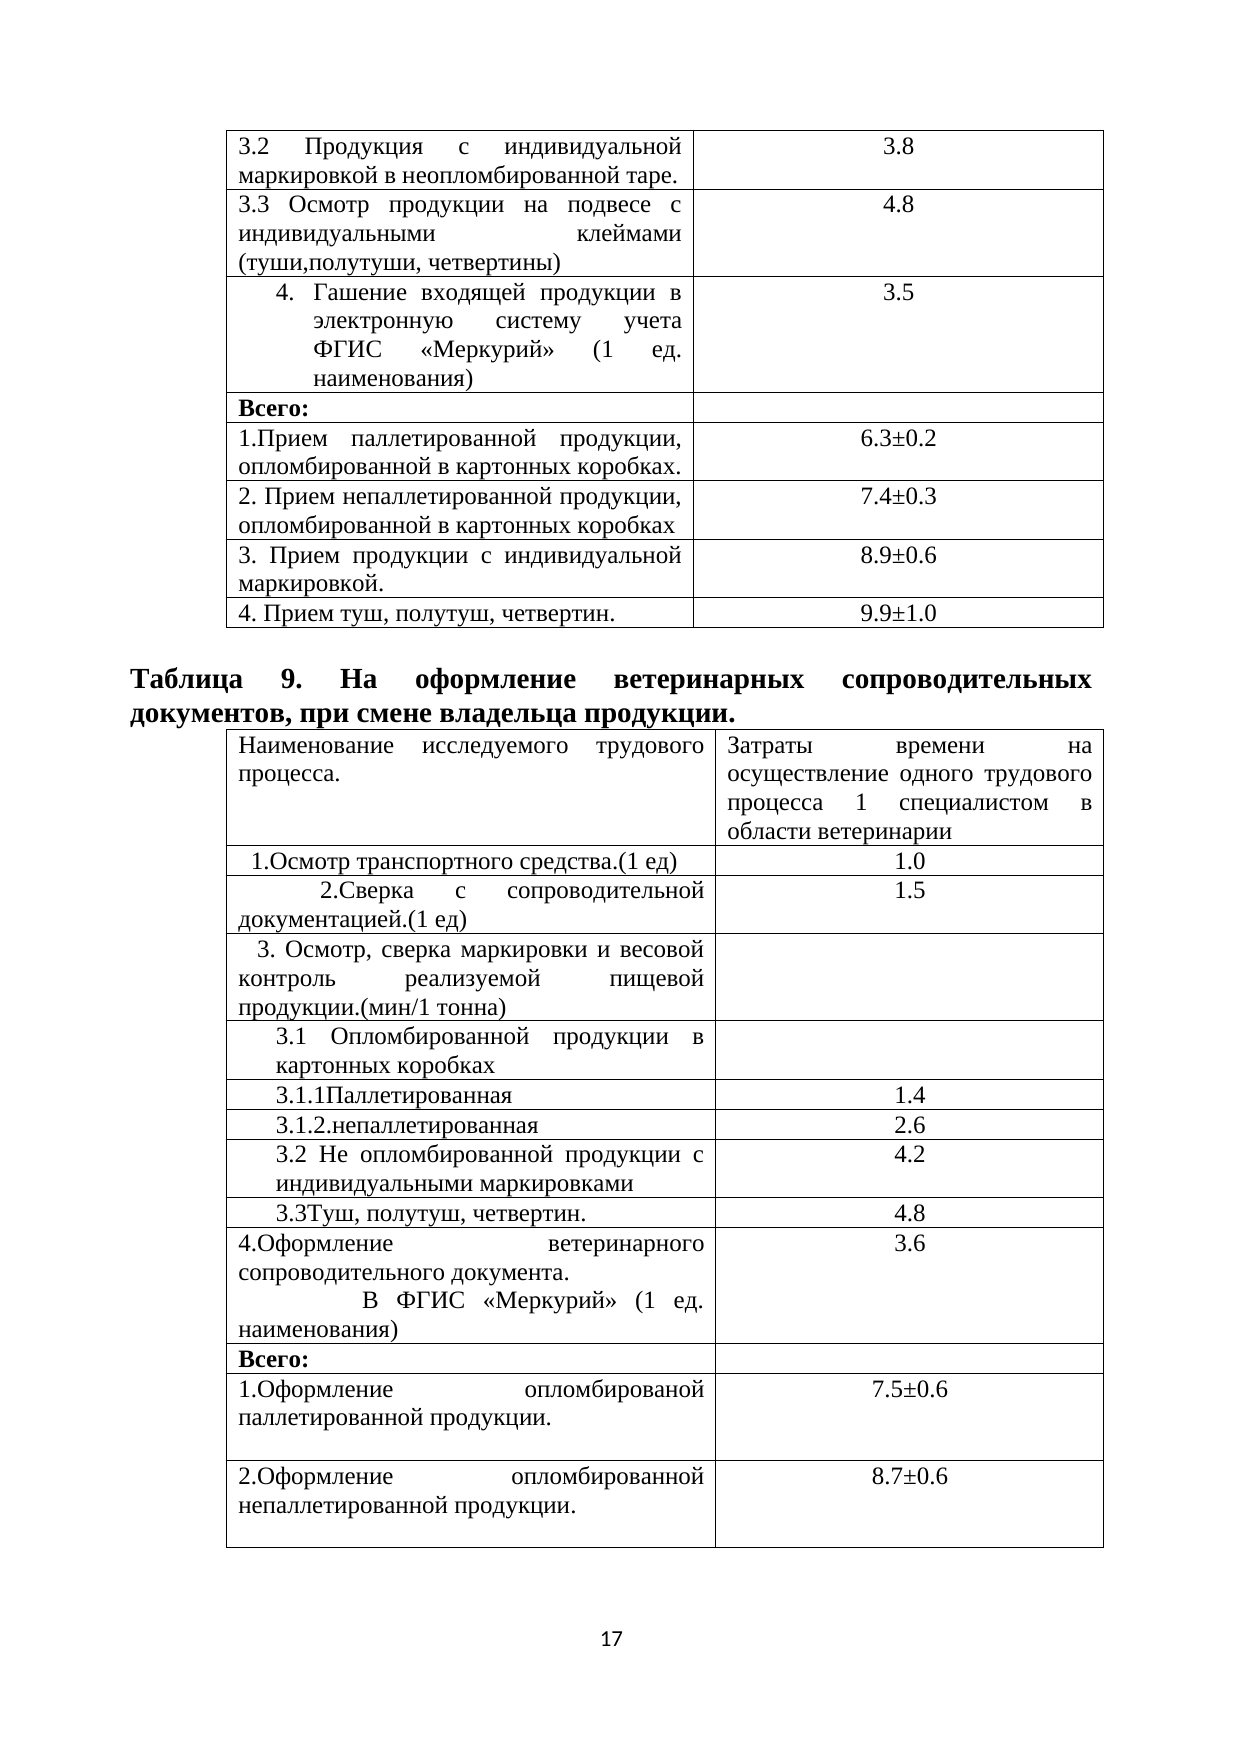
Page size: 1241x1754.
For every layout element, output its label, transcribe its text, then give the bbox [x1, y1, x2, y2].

table_cell 4.8 [716, 1198, 1103, 1227]
table_cell 1.Оформление опломбированой паллетированной продукции. [227, 1374, 715, 1460]
table_cell 3.2 Продукция с индивидуальной маркировкой в неопломбированной таре. [227, 131, 693, 188]
table_cell 3.2 Не опломбированной продукции с индивидуальными маркировками [227, 1140, 715, 1197]
table_cell 3.1.2.непаллетированная [227, 1110, 715, 1138]
table_cell 4. Прием туш, полутуш, четвертин. [227, 598, 693, 627]
table_cell 3.8 [694, 131, 1103, 188]
table_cell [716, 1344, 1103, 1373]
text Таблица 9. На оформление ветеринарных сопроводительных документов, при смене владельца продукции. [130, 662, 1092, 729]
table_cell [716, 934, 1103, 1020]
table_cell 4.8 [694, 190, 1103, 276]
table_cell 4.Оформление ветеринарного сопроводительного документа. В ФГИС «Меркурий» (1 ед. наименования) [227, 1228, 715, 1343]
table_cell 1.Прием паллетированной продукции, опломбированной в картонных коробках. [227, 423, 693, 480]
table_cell 8.9±0.6 [694, 540, 1103, 597]
table_cell 2. Прием непаллетированной продукции, опломбированной в картонных коробках [227, 481, 693, 539]
table_cell 3.3 Осмотр продукции на подвесе с индивидуальными клеймами (туши,полутуши, четвертины) [227, 190, 693, 276]
table_cell Всего: [227, 1344, 715, 1373]
table_cell 3.1 Опломбированной продукции в картонных коробках [227, 1021, 715, 1079]
table_cell 3. Прием продукции с индивидуальной маркировкой. [227, 540, 693, 597]
table_cell 7.5±0.6 [716, 1374, 1103, 1460]
table_cell 1.Осмотр транспортного средства.(1 ед) [227, 846, 715, 874]
table_cell 3.6 [716, 1228, 1103, 1343]
table_cell Всего: [227, 393, 693, 422]
table_cell 8.7±0.6 [716, 1461, 1103, 1547]
table_cell 4.2 [716, 1140, 1103, 1197]
table_cell Гашение входящей продукции в электронную систему учета ФГИС «Меркурий» (1 ед. наименования) [227, 277, 693, 392]
table_cell [716, 1021, 1103, 1079]
table_cell 2.Оформление опломбированной непаллетированной продукции. [227, 1461, 715, 1547]
table_cell 2.Сверка с сопроводительной документацией.(1 ед) [227, 876, 715, 933]
table_cell 3.3Туш, полутуш, четвертин. [227, 1198, 715, 1227]
table_cell 7.4±0.3 [694, 481, 1103, 539]
table_cell 1.5 [716, 876, 1103, 933]
table_cell 2.6 [716, 1110, 1103, 1138]
table_cell 3.5 [694, 277, 1103, 392]
table_cell 1.4 [716, 1080, 1103, 1109]
table_cell 1.0 [716, 846, 1103, 874]
table_cell 6.3±0.2 [694, 423, 1103, 480]
table_cell 3. Осмотр, сверка маркировки и весовой контроль реализуемой пищевой продукции.(мин/1 тонна) [227, 934, 715, 1020]
table_cell 3.1.1Паллетированная [227, 1080, 715, 1109]
table_cell [694, 393, 1103, 422]
table_header Наименование исследуемого трудового процесса. [227, 730, 715, 845]
table_cell 9.9±1.0 [694, 598, 1103, 627]
table_header Затраты времени на осуществление одного трудового процесса 1 специалистом в области ветеринарии [716, 730, 1103, 845]
